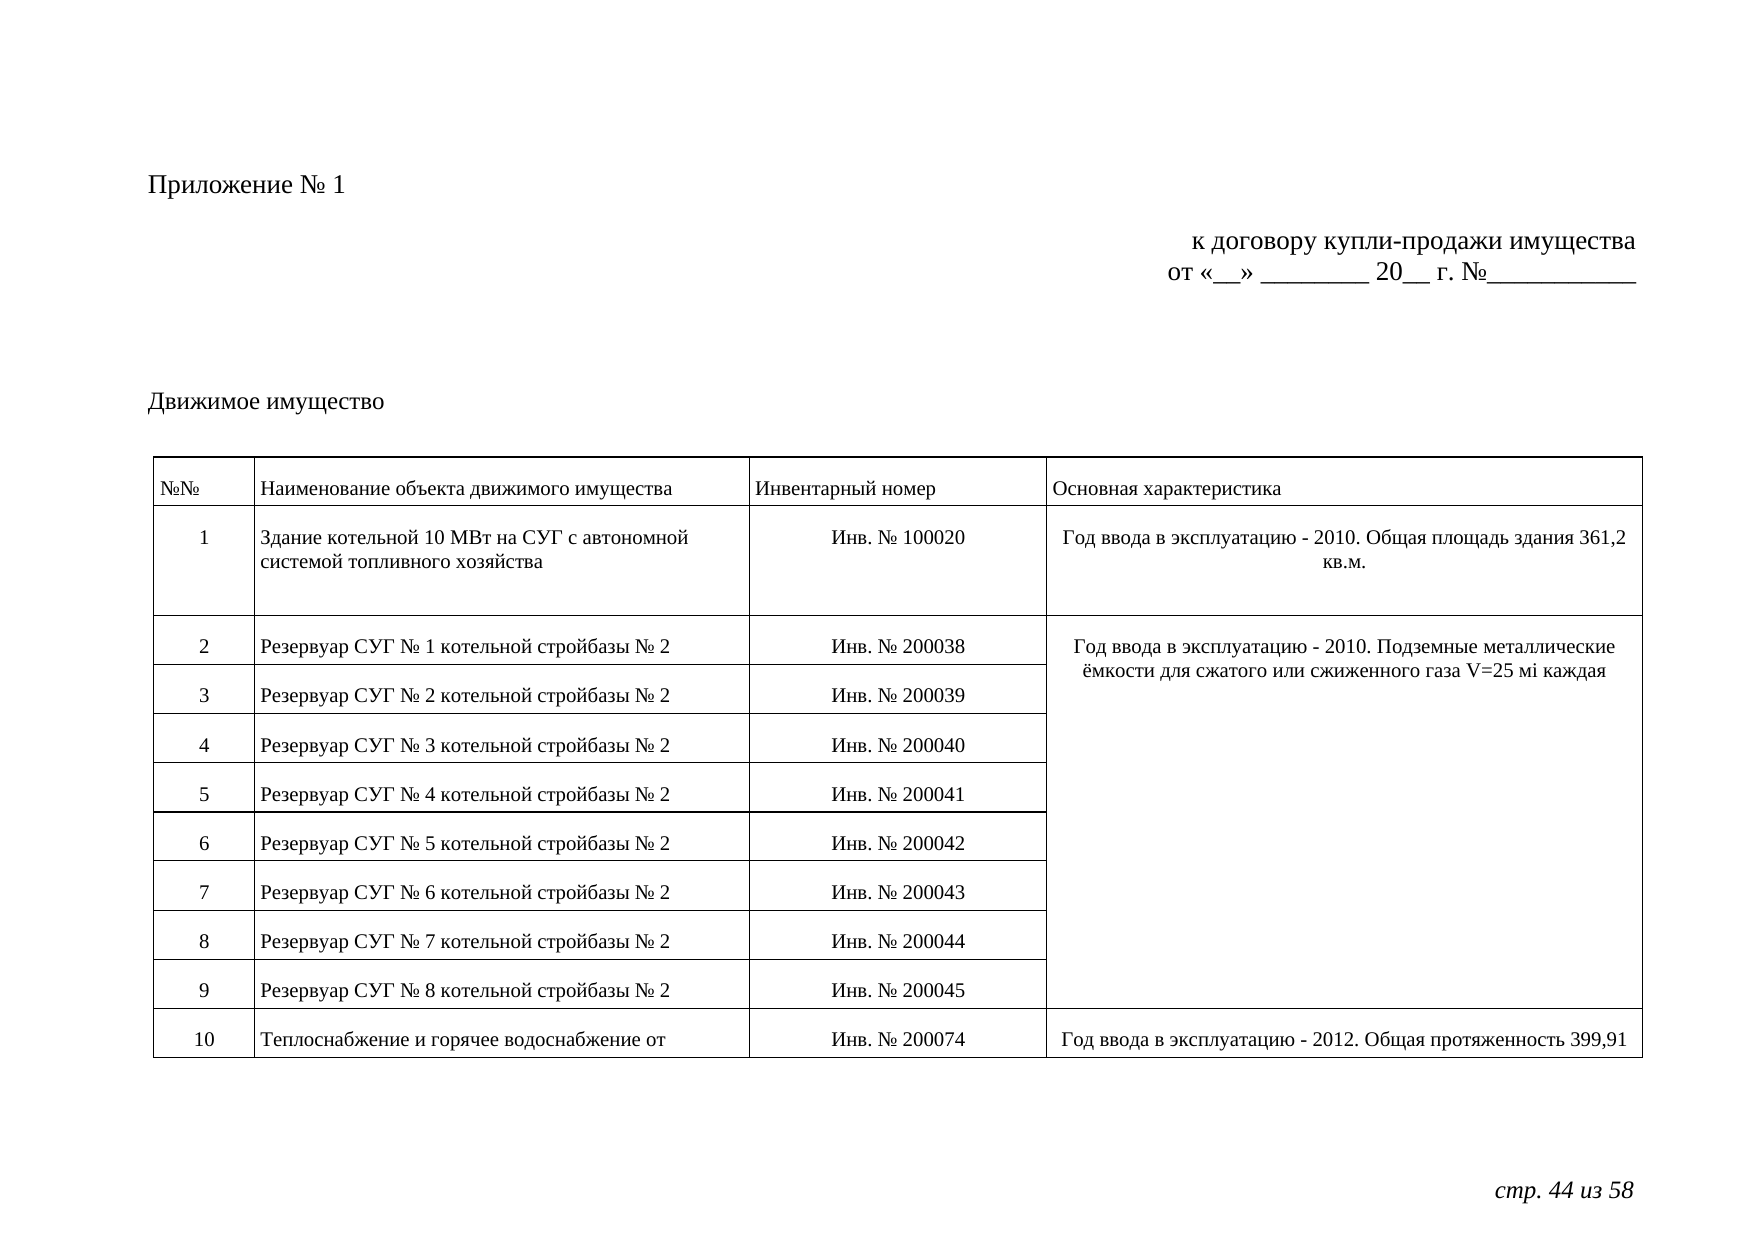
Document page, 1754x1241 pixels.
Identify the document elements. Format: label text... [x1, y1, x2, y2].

table_cell Резервуар СУГ № 3 котельной стройбазы № 2 [255, 714, 749, 762]
table_cell Инв. № 200043 [750, 861, 1046, 909]
table_cell 5 [154, 763, 254, 811]
table_cell Резервуар СУГ № 7 котельной стройбазы № 2 [255, 911, 749, 958]
table_cell 1 [154, 506, 254, 615]
table_cell Резервуар СУГ № 1 котельной стройбазы № 2 [255, 616, 749, 664]
table_cell 9 [154, 960, 254, 1008]
table_cell Год ввода в эксплуатацию - 2010. Общая площадь здания 361,2 кв.м. [1047, 506, 1642, 615]
text к договору купли-продажи имущества [148, 224, 1636, 255]
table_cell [1047, 1009, 1642, 1057]
table_cell Инв. № 200041 [750, 763, 1046, 811]
table_header Наименование объекта движимого имущества [255, 458, 749, 505]
table_cell Инв. № 100020 [750, 506, 1046, 615]
table_cell Резервуар СУГ № 6 котельной стройбазы № 2 [255, 861, 749, 909]
subtitle Приложение № 1 [148, 168, 1636, 199]
table_cell Инв. № 200044 [750, 911, 1046, 958]
table_cell Инв. № 200045 [750, 960, 1046, 1008]
table_header №№ [154, 458, 254, 505]
table_cell 6 [154, 813, 254, 860]
table_cell Резервуар СУГ № 2 котельной стройбазы № 2 [255, 665, 749, 713]
table_cell Инв. № 200039 [750, 665, 1046, 713]
text от «__» ________ 20__ г. №___________ [148, 255, 1636, 287]
table_cell 7 [154, 861, 254, 909]
table_header Основная характеристика [1047, 458, 1642, 505]
table_cell Резервуар СУГ № 8 котельной стройбазы № 2 [255, 960, 749, 1008]
table_cell 3 [154, 665, 254, 713]
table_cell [255, 1009, 749, 1057]
table_cell Год ввода в эксплуатацию - 2010. Подземные металлические ёмкости для сжатого или сжиженного газа V=25 мі каждая [1047, 616, 1642, 1008]
table_cell Инв. № 200042 [750, 813, 1046, 860]
table_cell Инв. № 200038 [750, 616, 1046, 664]
table_cell Инв. № 200074 [750, 1009, 1046, 1057]
table_cell Инв. № 200040 [750, 714, 1046, 762]
table_header Инвентарный номер [750, 458, 1046, 505]
table_cell Здание котельной 10 МВт на СУГ с автономной системой топливного хозяйства [255, 506, 749, 615]
table_cell 10 [154, 1009, 254, 1057]
table_cell 4 [154, 714, 254, 762]
text Движимое имущество [148, 386, 1636, 415]
table_cell Резервуар СУГ № 4 котельной стройбазы № 2 [255, 763, 749, 811]
table_cell 2 [154, 616, 254, 664]
table_cell Резервуар СУГ № 5 котельной стройбазы № 2 [255, 813, 749, 860]
table_cell 8 [154, 911, 254, 958]
